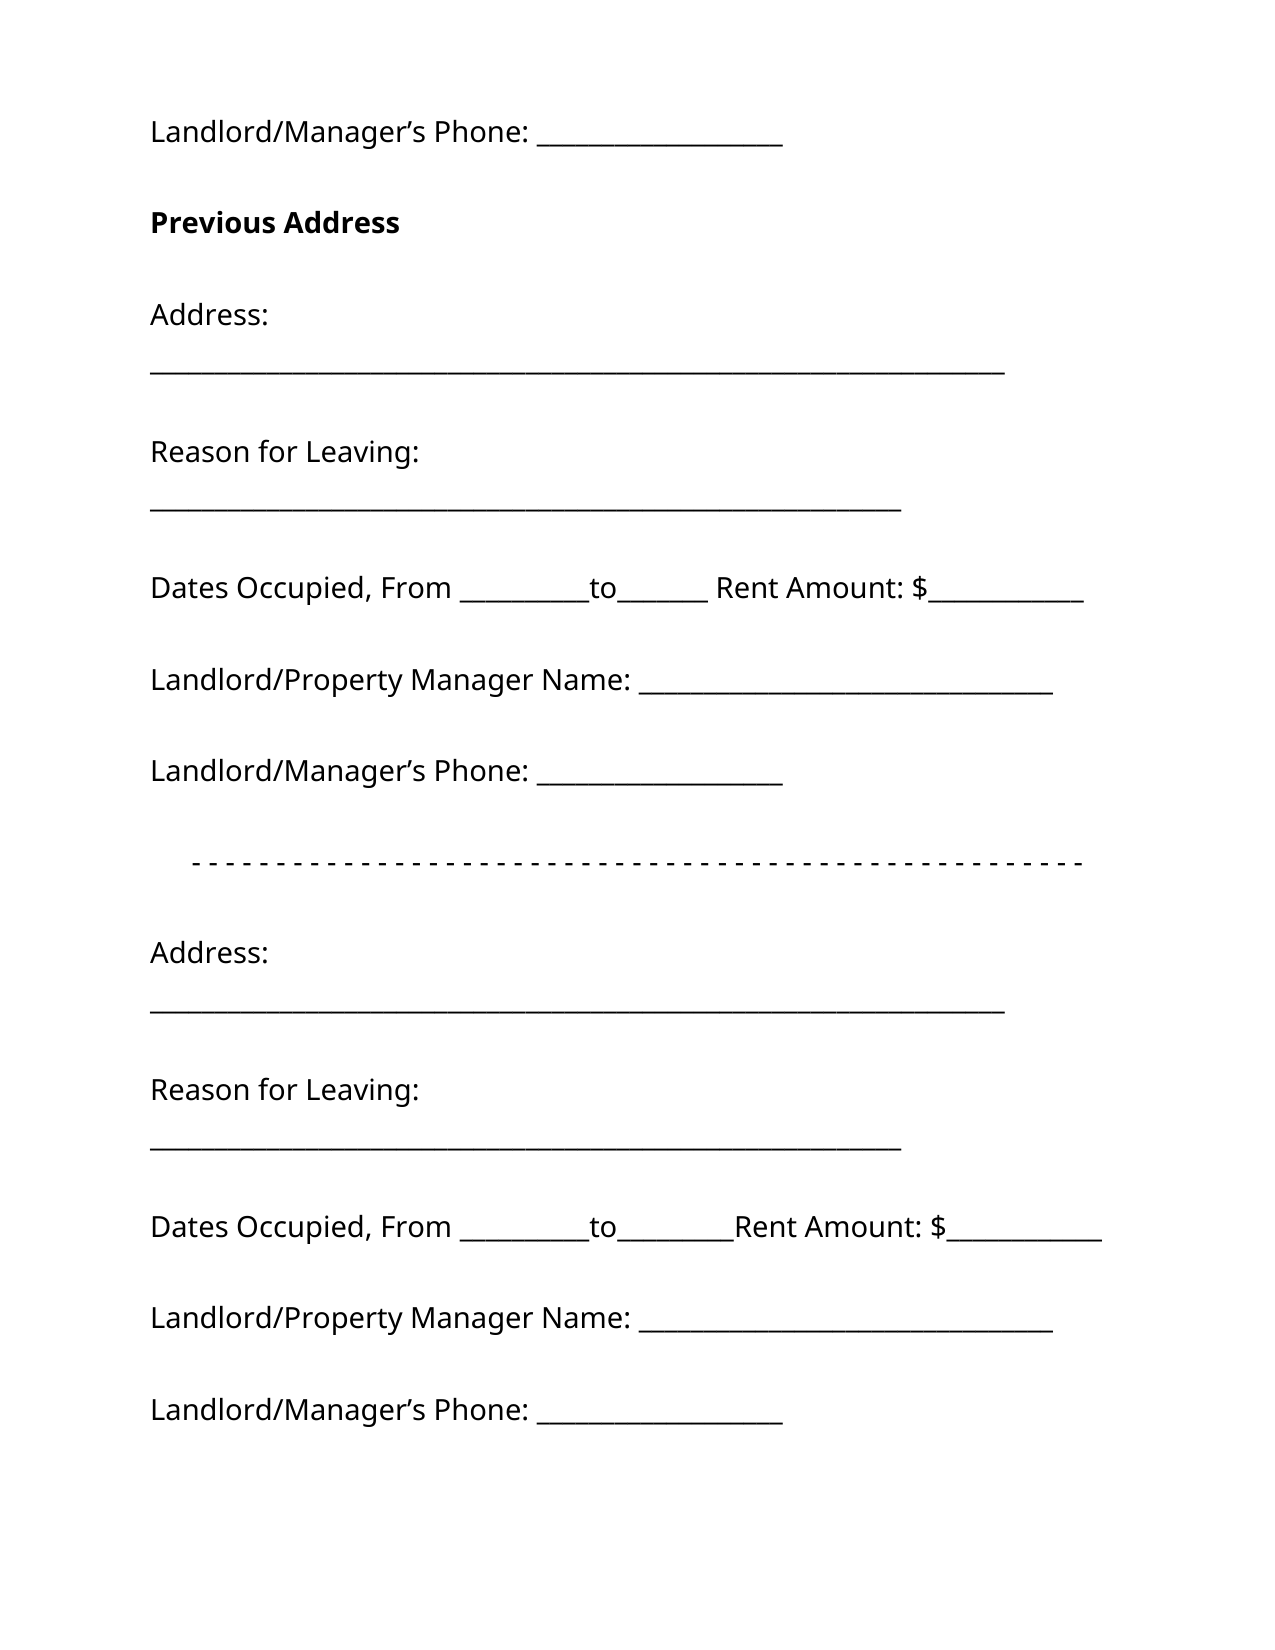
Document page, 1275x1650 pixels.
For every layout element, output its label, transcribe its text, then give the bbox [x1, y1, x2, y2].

text Landlord/Property Manager Name: ________________________________ [150, 659, 1125, 699]
text - - - - - - - - - - - - - - - - - - - - - - - - - - - - - - - - - - - - - - - - - - - - - - - - - - - - - [150, 842, 1125, 881]
text Landlord/Manager’s Phone: ___________________ [150, 1389, 1125, 1429]
text Previous Address [150, 203, 1125, 242]
text Landlord/Manager’s Phone: ___________________ [150, 750, 1125, 790]
text Address: __________________________________________________________________ [150, 933, 1125, 1018]
text Landlord/Manager’s Phone: ___________________ [150, 112, 1125, 151]
text Dates Occupied, From __________to_________Rent Amount: $____________ [150, 1207, 1125, 1246]
text Landlord/Property Manager Name: ________________________________ [150, 1298, 1125, 1337]
text Reason for Leaving: __________________________________________________________ [150, 431, 1125, 516]
text Dates Occupied, From __________to_______ Rent Amount: $____________ [150, 568, 1125, 607]
text Address: __________________________________________________________________ [150, 294, 1125, 379]
text Reason for Leaving: __________________________________________________________ [150, 1070, 1125, 1155]
